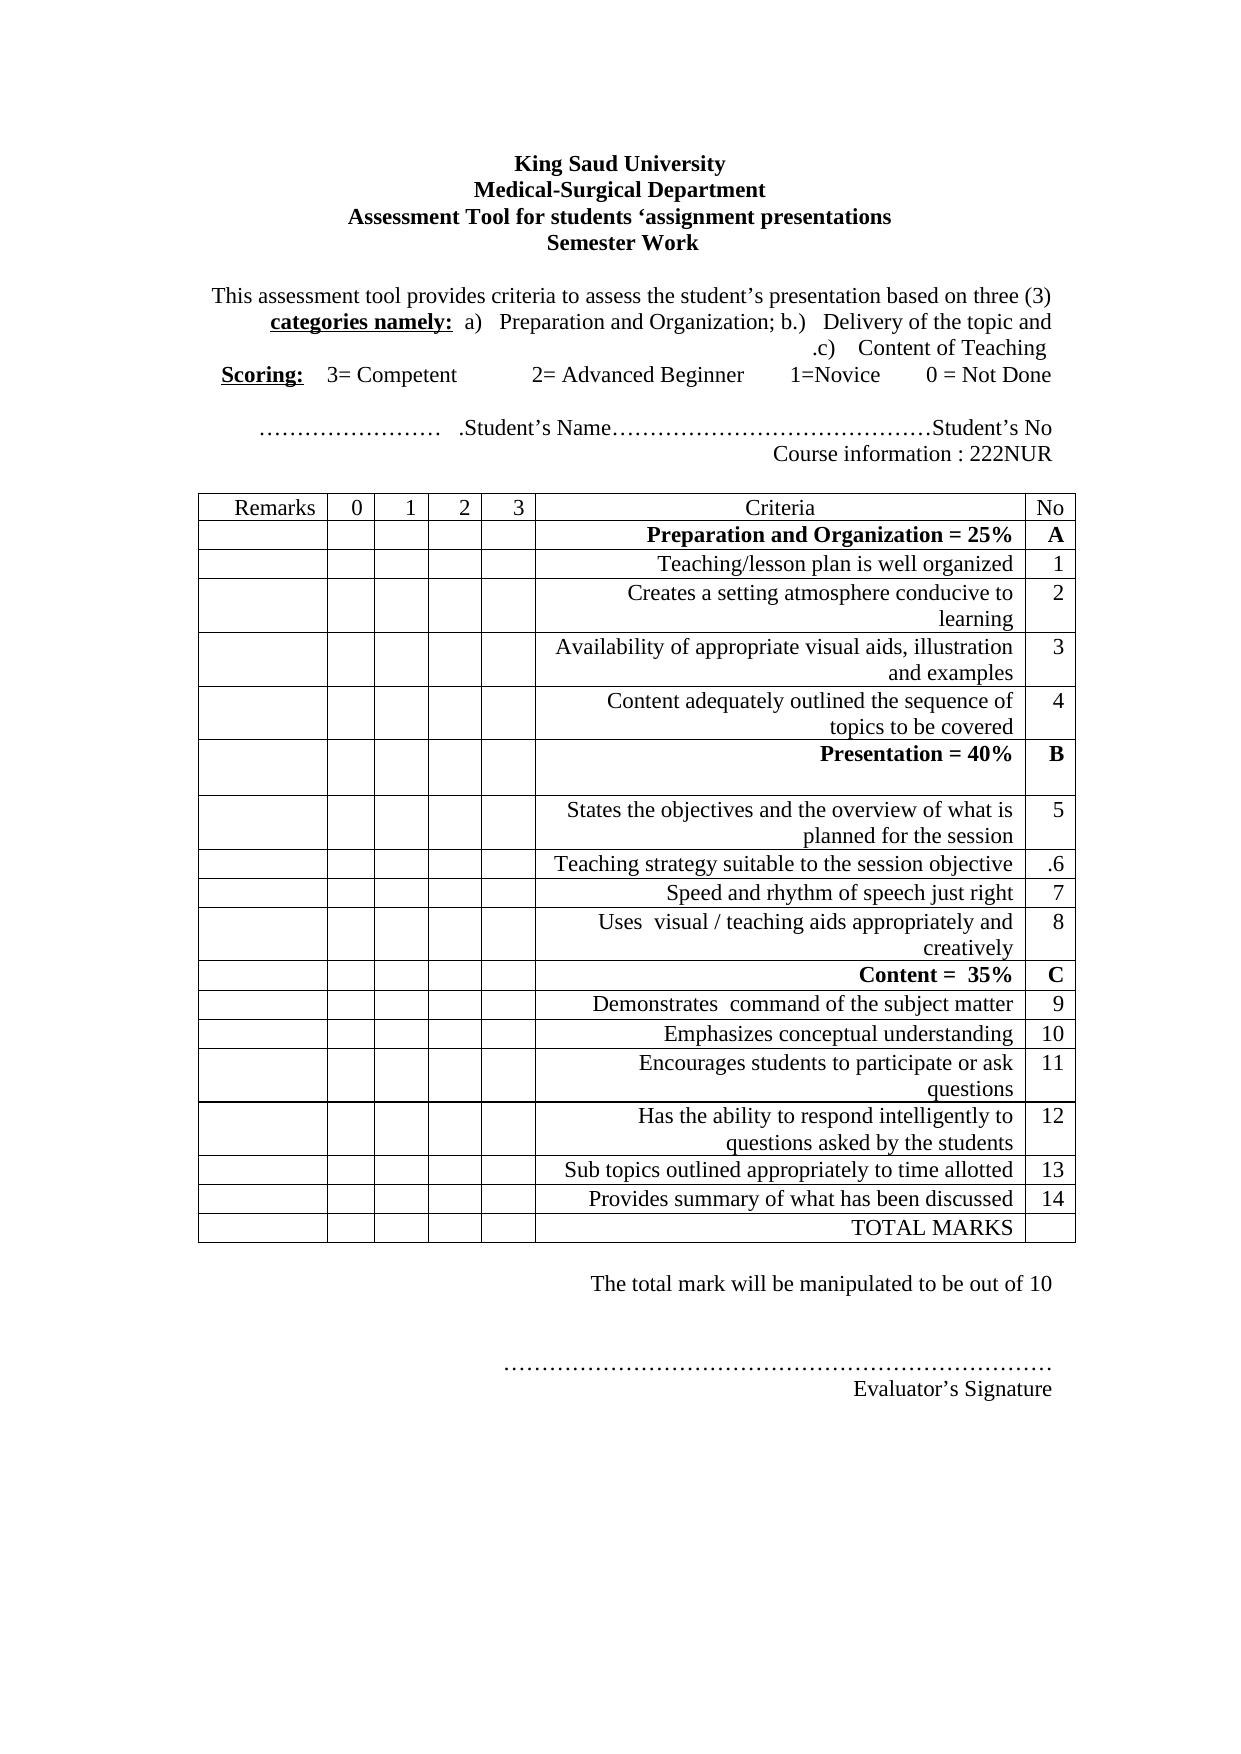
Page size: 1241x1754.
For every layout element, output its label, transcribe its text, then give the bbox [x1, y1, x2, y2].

table_header 2 [429, 494, 481, 520]
table_cell [328, 579, 374, 632]
table_cell Creates a setting atmosphere conducive to learning [536, 579, 1025, 632]
table_cell [375, 579, 428, 632]
table_cell [328, 908, 374, 960]
table_cell [375, 991, 428, 1018]
table_cell [429, 1103, 481, 1155]
table_cell [328, 796, 374, 848]
table_cell [429, 687, 481, 739]
text Semester Work [187, 229, 1053, 255]
table_cell [429, 908, 481, 960]
table_cell [375, 1020, 428, 1048]
table_cell [328, 1156, 374, 1184]
table_cell [199, 740, 327, 795]
table_cell [328, 961, 374, 989]
table_cell [429, 1020, 481, 1048]
text Student’s Name……………………………………Student’s No. …………………… [187, 413, 1053, 440]
table_cell Provides summary of what has been discussed [536, 1185, 1025, 1213]
table_cell [482, 1156, 535, 1184]
table_cell [199, 961, 327, 989]
table_cell [328, 1185, 374, 1213]
table_cell [429, 796, 481, 848]
text Scoring: 3= Competent 2= Advanced Beginner 1=Novice 0 = Not Done [187, 361, 1053, 387]
table_cell [429, 579, 481, 632]
table_cell [375, 687, 428, 739]
table_cell [199, 1214, 327, 1242]
table_cell [328, 1103, 374, 1155]
table_cell [328, 991, 374, 1018]
table_cell [429, 740, 481, 795]
text c) Content of Teaching. [187, 334, 1053, 361]
text Medical-Surgical Department [187, 176, 1053, 203]
table_cell [482, 879, 535, 907]
table_cell [375, 1185, 428, 1213]
table_cell [328, 1049, 374, 1101]
table_cell A [1026, 521, 1075, 549]
table_cell [429, 1185, 481, 1213]
table_cell [375, 740, 428, 795]
table_cell [429, 1156, 481, 1184]
table_cell [199, 1156, 327, 1184]
table_cell [375, 633, 428, 686]
table_cell 14 [1026, 1185, 1075, 1213]
table_cell [482, 633, 535, 686]
table_cell [482, 1214, 535, 1242]
table_cell [199, 521, 327, 549]
table_cell [482, 908, 535, 960]
table_cell [375, 879, 428, 907]
table_cell [429, 1049, 481, 1101]
table_cell [429, 521, 481, 549]
table_cell Teaching/lesson plan is well organized [536, 550, 1025, 578]
table_cell [328, 521, 374, 549]
table_cell [375, 1103, 428, 1155]
table_cell Content = 35% [536, 961, 1025, 989]
text ……………………………………………………………… [187, 1349, 1053, 1375]
table_cell 5 [1026, 796, 1075, 848]
table_cell [482, 850, 535, 878]
table_cell [482, 1103, 535, 1155]
table_cell 10 [1026, 1020, 1075, 1048]
table_cell [199, 687, 327, 739]
table_cell 13 [1026, 1156, 1075, 1184]
table_cell Encourages students to participate or ask questions [536, 1049, 1025, 1101]
table_header Criteria [536, 494, 1025, 520]
table_cell [199, 1103, 327, 1155]
table_cell [429, 1214, 481, 1242]
table_cell [375, 550, 428, 578]
table_cell [328, 879, 374, 907]
table_cell [375, 1214, 428, 1242]
table_header Remarks [199, 494, 327, 520]
table_cell [199, 908, 327, 960]
table_cell [328, 550, 374, 578]
text King Saud University [187, 150, 1053, 176]
table_cell [328, 687, 374, 739]
table_cell Emphasizes conceptual understanding [536, 1020, 1025, 1048]
table_cell 7 [1026, 879, 1075, 907]
table_cell [199, 1049, 327, 1101]
table_cell [199, 1020, 327, 1048]
table_cell 9 [1026, 991, 1075, 1018]
table_header 3 [482, 494, 535, 520]
table_cell [199, 850, 327, 878]
table_cell Has the ability to respond intelligently to questions asked by the students [536, 1103, 1025, 1155]
table_cell [482, 550, 535, 578]
table_cell Speed and rhythm of speech just right [536, 879, 1025, 907]
table_cell [199, 796, 327, 848]
table_cell [482, 961, 535, 989]
table_cell Availability of appropriate visual aids, illustration and examples [536, 633, 1025, 686]
table_cell [429, 879, 481, 907]
table_cell [328, 633, 374, 686]
table_cell [328, 740, 374, 795]
table_cell [429, 850, 481, 878]
table_header 0 [328, 494, 374, 520]
table_cell Preparation and Organization = 25% [536, 521, 1025, 549]
table_cell [482, 740, 535, 795]
table_cell Uses visual / teaching aids appropriately and creatively [536, 908, 1025, 960]
table_cell [482, 521, 535, 549]
table_cell [199, 550, 327, 578]
table_cell [482, 687, 535, 739]
table_cell [199, 633, 327, 686]
text Assessment Tool for students ‘assignment presentations [187, 203, 1053, 229]
table_cell Teaching strategy suitable to the session objective [536, 850, 1025, 878]
table_cell [429, 633, 481, 686]
table_cell [375, 796, 428, 848]
text Evaluator’s Signature [187, 1375, 1053, 1401]
table_cell [375, 850, 428, 878]
table_cell 6. [1026, 850, 1075, 878]
table_cell [375, 1049, 428, 1101]
table_cell [482, 1185, 535, 1213]
table_cell States the objectives and the overview of what is planned for the session [536, 796, 1025, 848]
table_cell [199, 879, 327, 907]
table_cell [482, 796, 535, 848]
text The total mark will be manipulated to be out of 10 [187, 1270, 1053, 1296]
table_cell Demonstrates command of the subject matter [536, 991, 1025, 1018]
table_header No [1026, 494, 1075, 520]
table_cell 1 [1026, 550, 1075, 578]
table_cell [199, 579, 327, 632]
table_cell [1026, 1214, 1075, 1242]
table_header 1 [375, 494, 428, 520]
table_cell B [1026, 740, 1075, 795]
table_cell [375, 961, 428, 989]
text This assessment tool provides criteria to assess the student’s presentation based on three (3) categories namely: a) Preparation and Organization; b.) Delivery of the topic and [187, 282, 1053, 334]
table_cell Presentation = 40% [536, 740, 1025, 795]
table_cell 3 [1026, 633, 1075, 686]
table_cell [328, 1214, 374, 1242]
table_cell [482, 1049, 535, 1101]
table_cell [482, 579, 535, 632]
table_cell [482, 991, 535, 1018]
table_cell 2 [1026, 579, 1075, 632]
table_cell Sub topics outlined appropriately to time allotted [536, 1156, 1025, 1184]
table_cell 4 [1026, 687, 1075, 739]
table_cell [375, 908, 428, 960]
table_cell Content adequately outlined the sequence of topics to be covered [536, 687, 1025, 739]
table_cell 8 [1026, 908, 1075, 960]
table_cell TOTAL MARKS [536, 1214, 1025, 1242]
table_cell [199, 991, 327, 1018]
table_cell [199, 1185, 327, 1213]
table_cell [482, 1020, 535, 1048]
table_cell [328, 850, 374, 878]
table_cell [375, 1156, 428, 1184]
text Course information : 222NUR [187, 440, 1053, 466]
table_cell C [1026, 961, 1075, 989]
table_cell [429, 991, 481, 1018]
table_cell 11 [1026, 1049, 1075, 1101]
table_cell [328, 1020, 374, 1048]
table_cell 12 [1026, 1103, 1075, 1155]
table_cell [429, 550, 481, 578]
table_cell [375, 521, 428, 549]
table_cell [429, 961, 481, 989]
